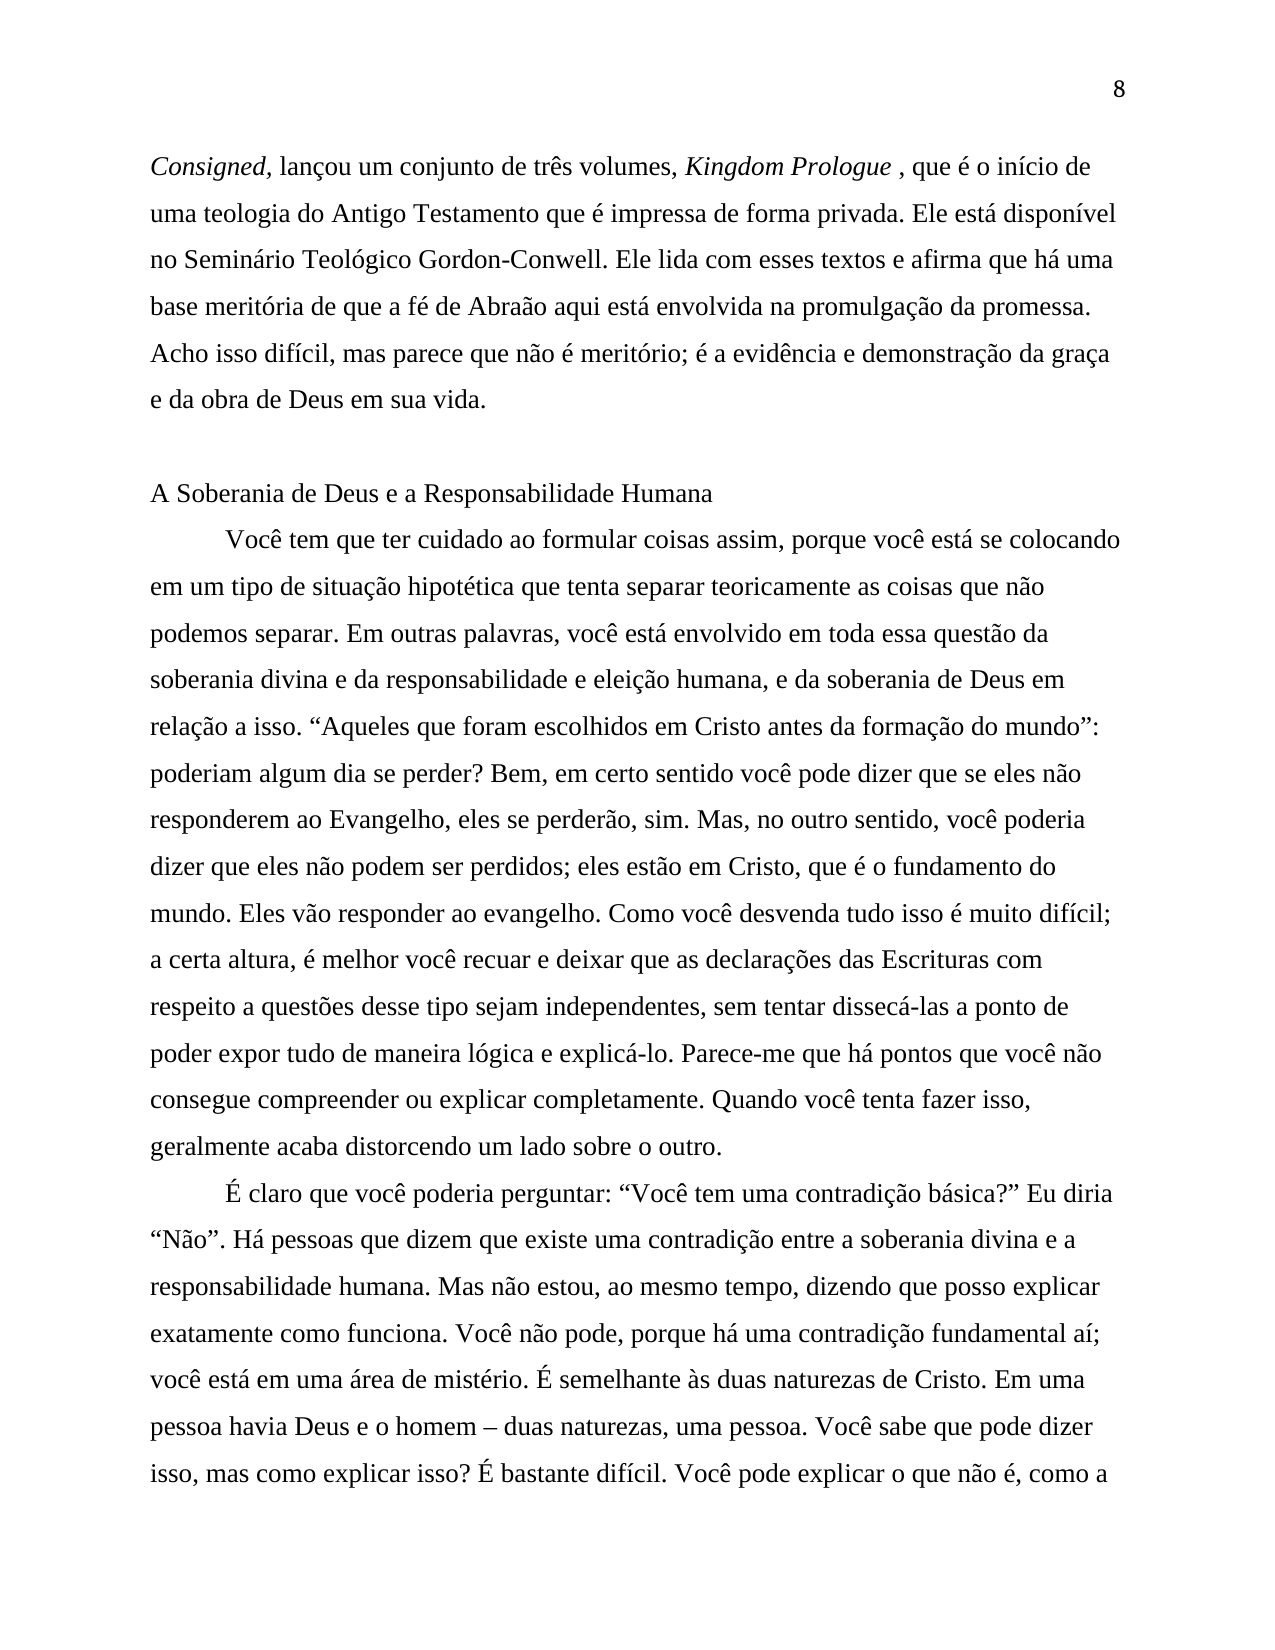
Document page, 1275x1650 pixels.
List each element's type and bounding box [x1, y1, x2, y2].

text [150, 523, 1125, 1488]
text [150, 150, 1125, 508]
